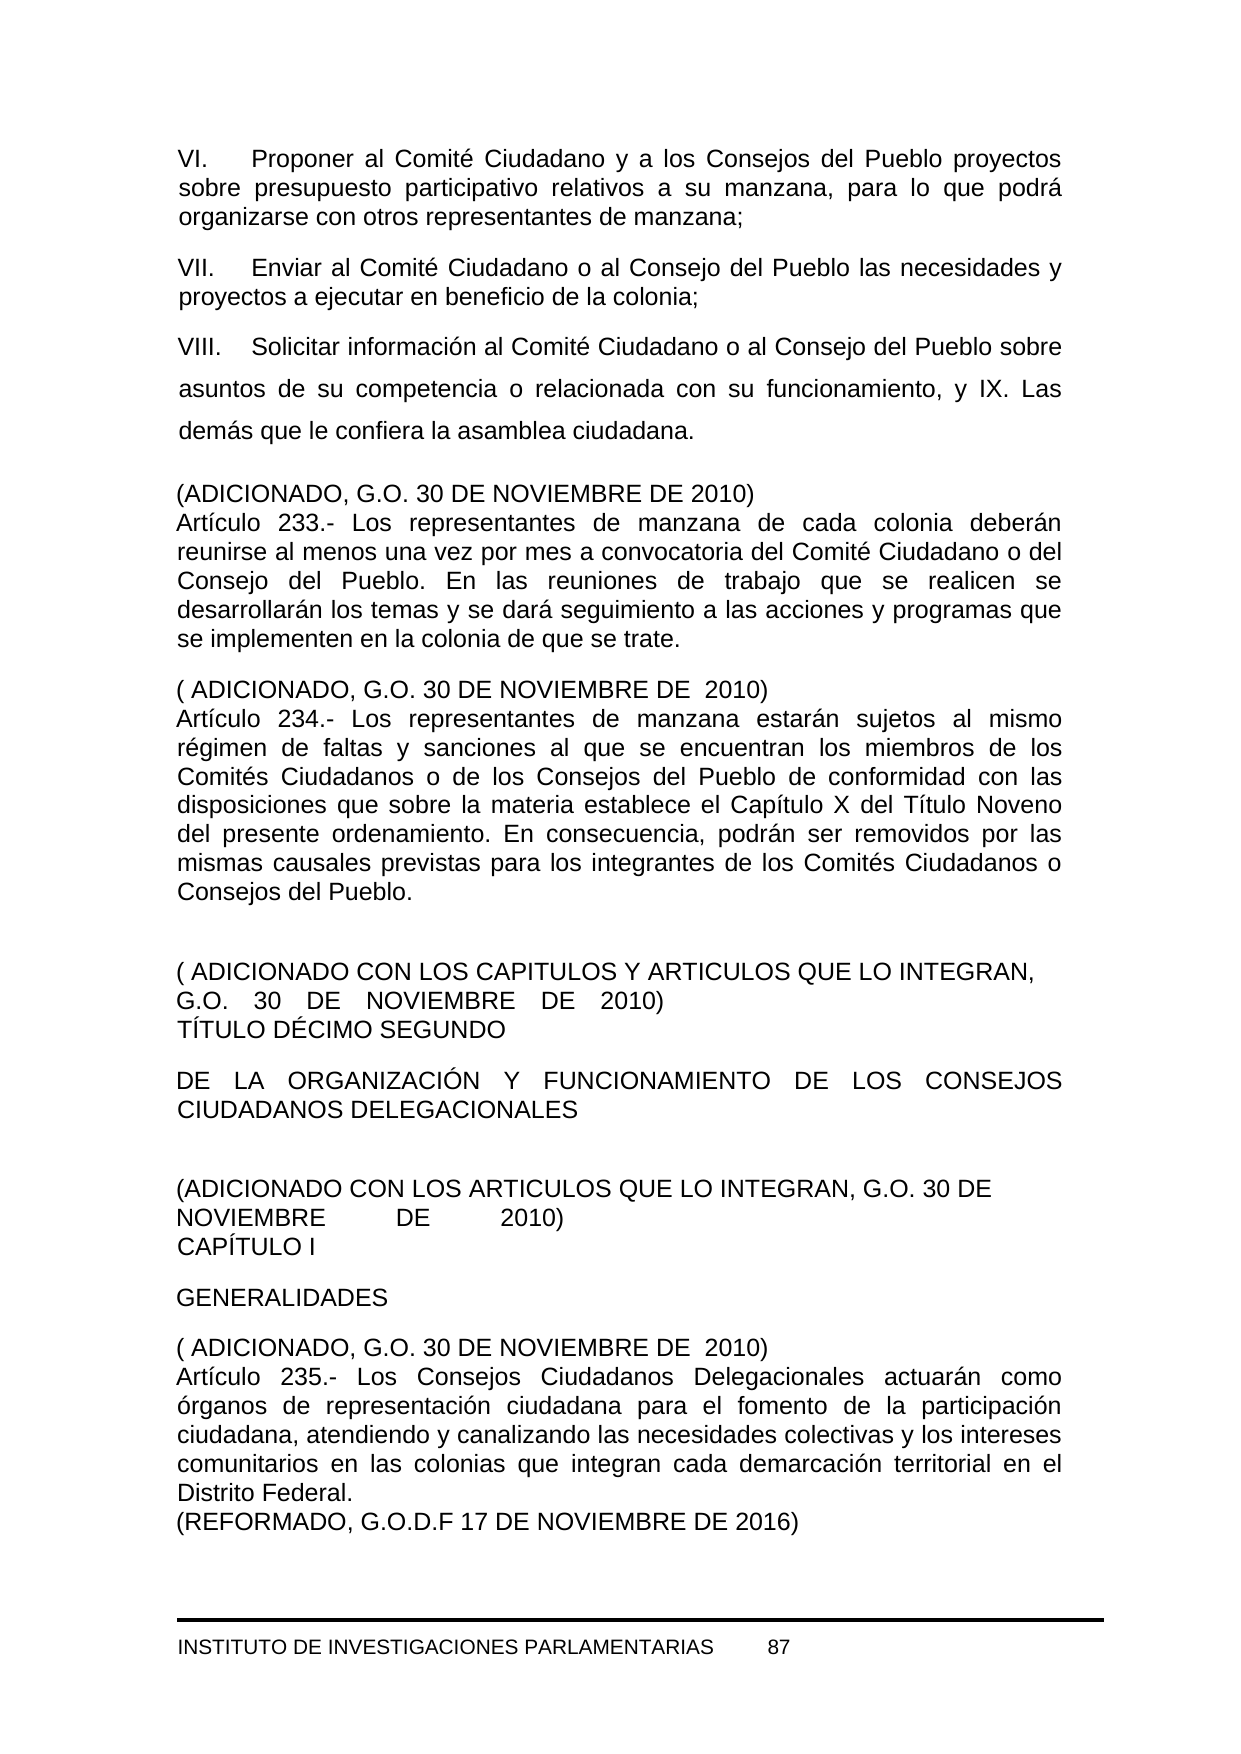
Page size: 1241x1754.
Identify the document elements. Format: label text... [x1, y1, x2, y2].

text (ADICIONADO, G.O. 30 DE NOVIEMBRE DE 2010) [176, 479, 1063, 508]
text ( ADICIONADO, G.O. 30 DE NOVIEMBRE DE 2010) [176, 674, 1063, 703]
list Proponer al Comité Ciudadano y a los Consejos del Pueblo proyectos sobre presupuesto participativo relativos a su manzana, para lo que podrá organizarse con otros representantes de manzana; [177, 144, 1063, 231]
text (REFORMADO, G.O.D.F 17 DE NOVIEMBRE DE 2016) [176, 1507, 1063, 1536]
text Artículo 233.- Los representantes de manzana de cada colonia deberán reunirse al menos una vez por mes a convocatoria del Comité Ciudadano o del Consejo del Pueblo. En las reuniones de trabajo que se realicen se desarrollarán los temas y se dará seguimiento a las acciones y programas que se implementen en la colonia de que se trate. [176, 508, 1063, 653]
text ( ADICIONADO CON LOS CAPITULOS Y ARTICULOS QUE LO INTEGRAN, [176, 957, 1063, 986]
text GENERALIDADES [176, 1283, 1063, 1312]
text NOVIEMBRE DE 2010) CAPÍTULO I [176, 1203, 564, 1261]
text Artículo 234.- Los representantes de manzana estarán sujetos al mismo régimen de faltas y sanciones al que se encuentran los miembros de los Comités Ciudadanos o de los Consejos del Pueblo de conformidad con las disposiciones que sobre la materia establece el Capítulo X del Título Noveno del presente ordenamiento. En consecuencia, podrán ser removidos por las mismas causales previstas para los integrantes de los Comités Ciudadanos o Consejos del Pueblo. [176, 703, 1063, 906]
list Solicitar información al Comité Ciudadano o al Consejo del Pueblo sobre asuntos de su competencia o relacionada con su funcionamiento, y IX. Las demás que le confiera la asamblea ciudadana. [177, 332, 1063, 444]
text DE LA ORGANIZACIÓN Y FUNCIONAMIENTO DE LOS CONSEJOS CIUDADANOS DELEGACIONALES [176, 1066, 1063, 1123]
text ( ADICIONADO, G.O. 30 DE NOVIEMBRE DE 2010) [176, 1333, 1063, 1362]
text G.O. 30 DE NOVIEMBRE DE 2010) TÍTULO DÉCIMO SEGUNDO [176, 986, 665, 1044]
text (ADICIONADO CON LOS ARTICULOS QUE LO INTEGRAN, G.O. 30 DE [176, 1174, 1063, 1203]
text Artículo 235.- Los Consejos Ciudadanos Delegacionales actuarán como órganos de representación ciudadana para el fomento de la participación ciudadana, atendiendo y canalizando las necesidades colectivas y los intereses comunitarios en las colonias que integran cada demarcación territorial en el Distrito Federal. [176, 1362, 1063, 1507]
list Enviar al Comité Ciudadano o al Consejo del Pueblo las necesidades y proyectos a ejecutar en beneficio de la colonia; [177, 253, 1063, 310]
